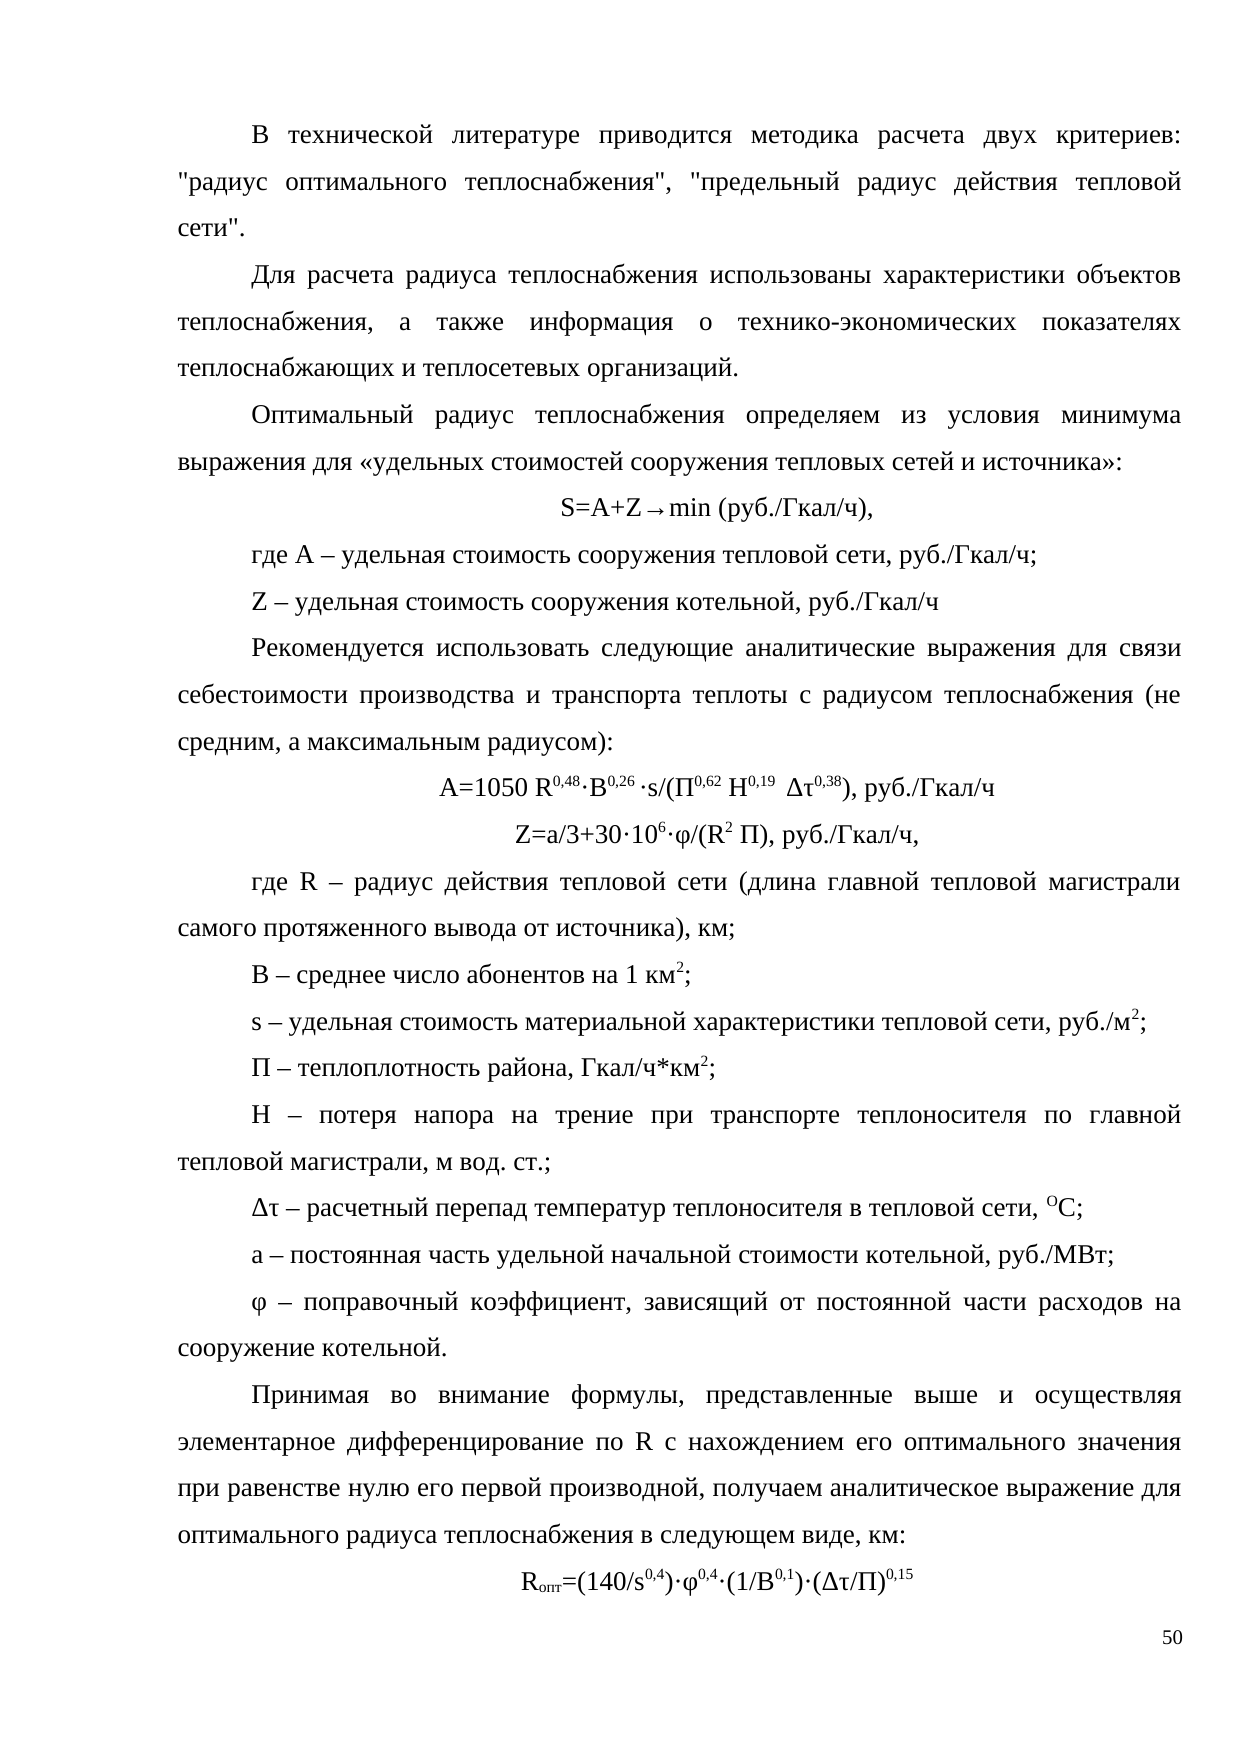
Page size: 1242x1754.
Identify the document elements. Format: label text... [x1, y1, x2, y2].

text S=A+Z→min (руб./Гкал/ч), [177, 491, 1183, 523]
text Rопт=(140/s0,4)·φ0,4·(1/B0,1)·(Δτ/П)0,15 [177, 1565, 1183, 1596]
text где R – радиус действия тепловой сети (длина главной тепловой магистрали самого протяженного вывода от источника), км; [177, 865, 1183, 943]
list В технической литературе приводится методика расчета двух критериев: "радиус оптимального теплоснабжения", "предельный радиус действия тепловой сети". [177, 118, 1183, 243]
list Для расчета радиуса теплоснабжения использованы характеристики объектов теплоснабжения, а также информация о технико-экономических показателях теплоснабжающих и теплосетевых организаций. [177, 258, 1183, 383]
list B – среднее число абонентов на 1 км2; [177, 958, 1183, 989]
text φ – поправочный коэффициент, зависящий от постоянной части расходов на сооружение котельной. [177, 1285, 1183, 1363]
text H – потеря напора на трение при транспорте теплоносителя по главной тепловой магистрали, м вод. ст.; [177, 1098, 1183, 1176]
text Z=a/3+30·106·φ/(R2 П), руб./Гкал/ч, [177, 818, 1183, 849]
text a – постоянная часть удельной начальной стоимости котельной, руб./МВт; [177, 1238, 1183, 1269]
text Принимая во внимание формулы, представленные выше и осуществляя элементарное дифференцирование по R с нахождением его оптимального значения при равенстве нулю его первой производной, получаем аналитическое выражение для оптимального радиуса теплоснабжения в следующем виде, км: [177, 1378, 1183, 1549]
text Z – удельная стоимость сооружения котельной, руб./Гкал/ч [177, 585, 1183, 616]
text Оптимальный радиус теплоснабжения определяем из условия минимума выражения для «удельных стоимостей сооружения тепловых сетей и источника»: [177, 398, 1183, 476]
text где A – удельная стоимость сооружения тепловой сети, руб./Гкал/ч; [177, 538, 1183, 569]
text П – теплоплотность района, Гкал/ч*км2; [177, 1051, 1183, 1083]
text A=1050 R0,48·B0,26 ·s/(П0,62 H0,19 Δτ0,38), руб./Гкал/ч [177, 771, 1183, 803]
text Δτ – расчетный перепад температур теплоносителя в тепловой сети, ОC; [177, 1191, 1183, 1223]
text Рекомендуется использовать следующие аналитические выражения для связи себестоимости производства и транспорта теплоты с радиусом теплоснабжения (не средним, а максимальным радиусом): [177, 631, 1183, 756]
text s – удельная стоимость материальной характеристики тепловой сети, руб./м2; [177, 1005, 1183, 1036]
